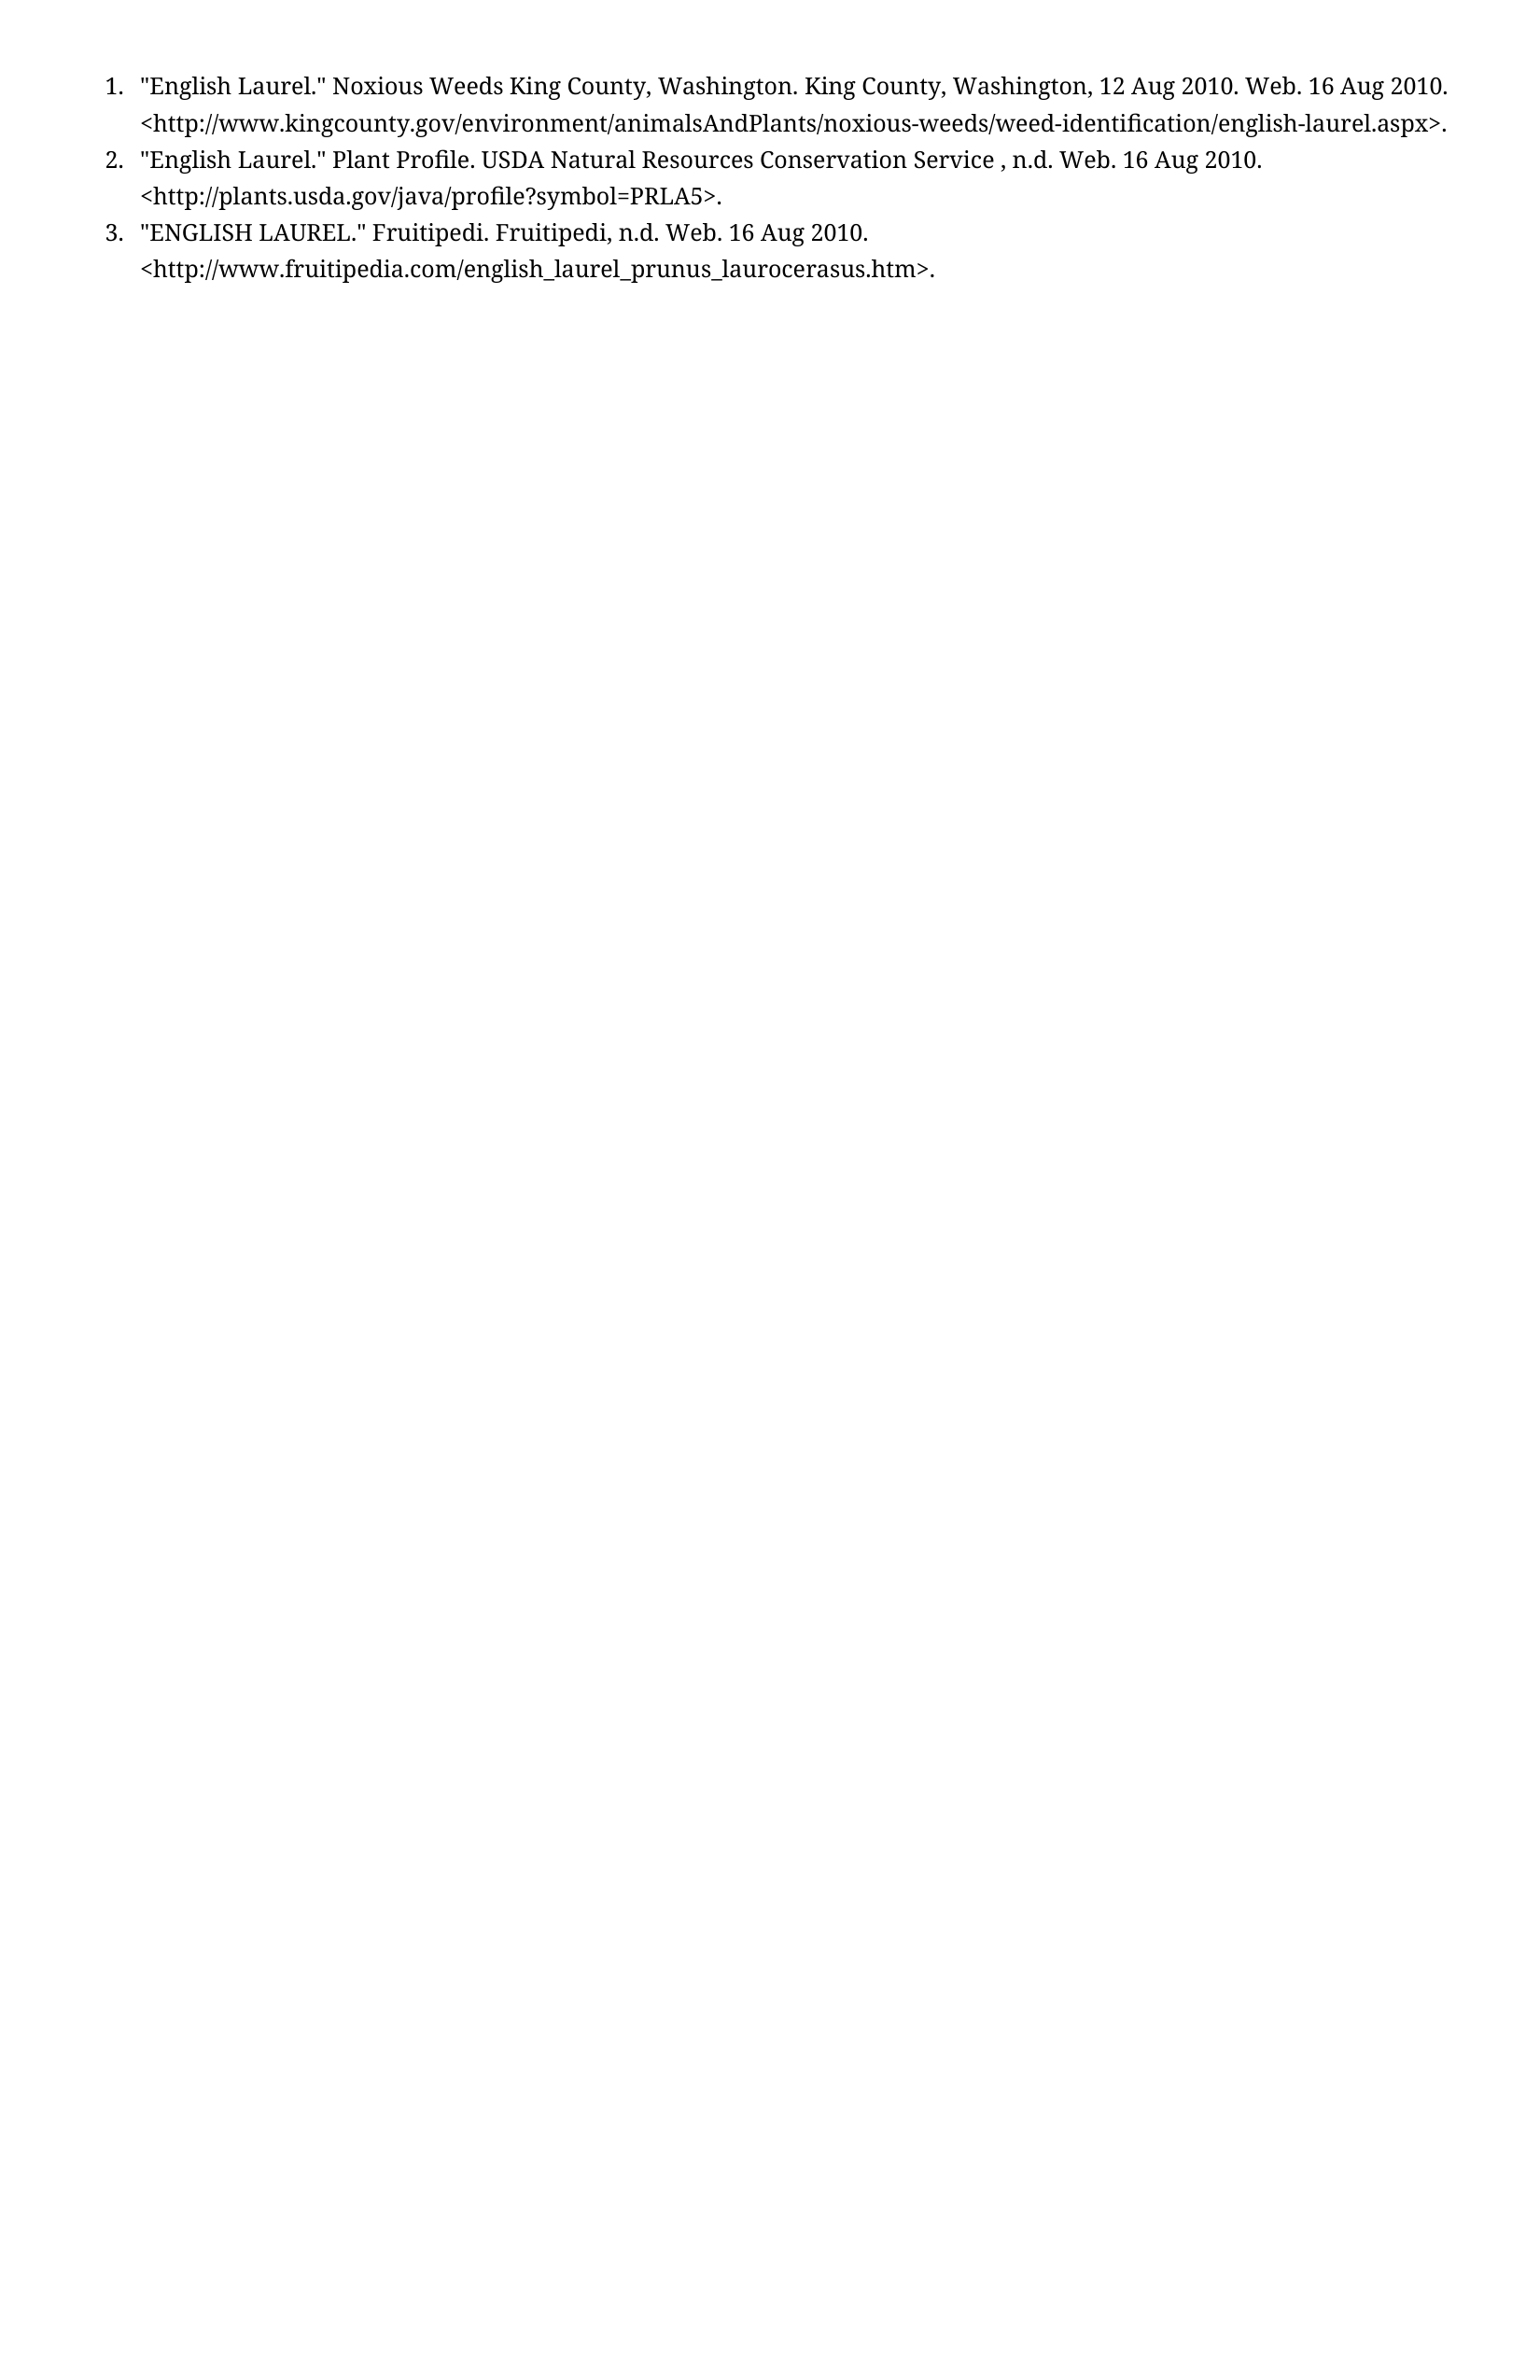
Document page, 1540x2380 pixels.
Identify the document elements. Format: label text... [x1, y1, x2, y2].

list "English Laurel." Plant Profile. USDA Natural Resources Conservation Service , n.d. Web. 16 Aug 2010. <http://plants.usda.gov/java/profile?symbol=PRLA5>. [105, 143, 1470, 212]
list "ENGLISH LAUREL." Fruitipedi. Fruitipedi, n.d. Web. 16 Aug 2010. <http://www.fruitipedia.com/english_laurel_prunus_laurocerasus.htm>. [105, 217, 1470, 285]
list "English Laurel." Noxious Weeds King County, Washington. King County, Washington, 12 Aug 2010. Web. 16 Aug 2010. <http://www.kingcounty.gov/environment/animalsAndPlants/noxious-weeds/weed-identification/english-laurel.aspx>. [105, 70, 1470, 138]
